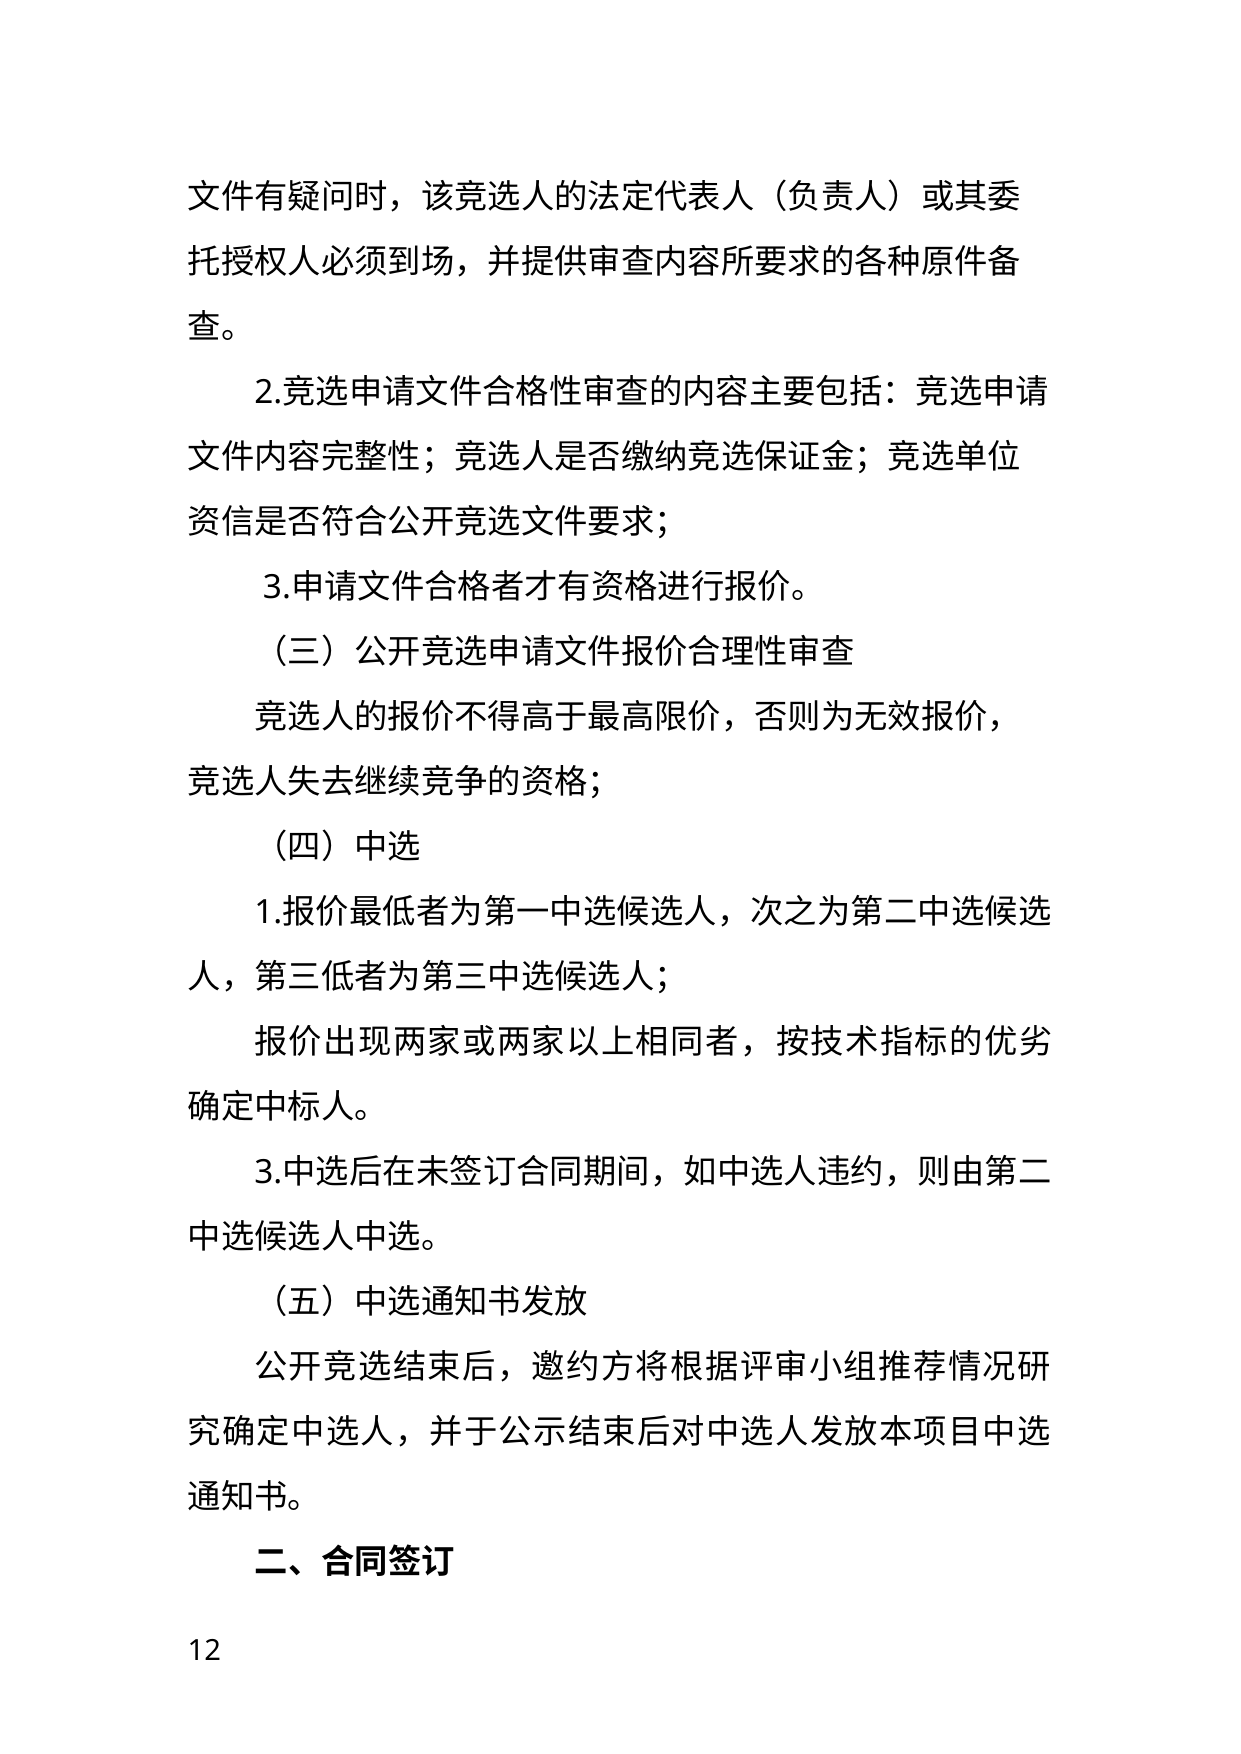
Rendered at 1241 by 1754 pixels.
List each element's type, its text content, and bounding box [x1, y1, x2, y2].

text 报价出现两家或两家以上相同者，按技术指标的优劣确定中标人。 [187, 1007, 1053, 1137]
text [187, 162, 1053, 357]
text 公开竞选结束后，邀约方将根据评审小组推荐情况研究确定中选人，并于公示结束后对中选人发放本项目中选通知书。 [187, 1332, 1053, 1527]
text 3.中选后在未签订合同期间，如中选人违约，则由第二中选候选人中选。 [187, 1137, 1053, 1267]
text 2.竞选申请文件合格性审查的内容主要包括：竞选申请文件内容完整性；竞选人是否缴纳竞选保证金；竞选单位资信是否符合公开竞选文件要求； [187, 357, 1053, 552]
text （四）中选 [187, 812, 1053, 877]
text 3.申请文件合格者才有资格进行报价。 [187, 552, 1053, 617]
text （三）公开竞选申请文件报价合理性审查 [187, 617, 1053, 682]
text （五）中选通知书发放 [187, 1267, 1053, 1332]
text 二、合同签订 [187, 1527, 1053, 1592]
text 竞选人的报价不得高于最高限价，否则为无效报价，竞选人失去继续竞争的资格； [187, 682, 1053, 812]
text 1.报价最低者为第一中选候选人，次之为第二中选候选人，第三低者为第三中选候选人； [187, 877, 1053, 1007]
